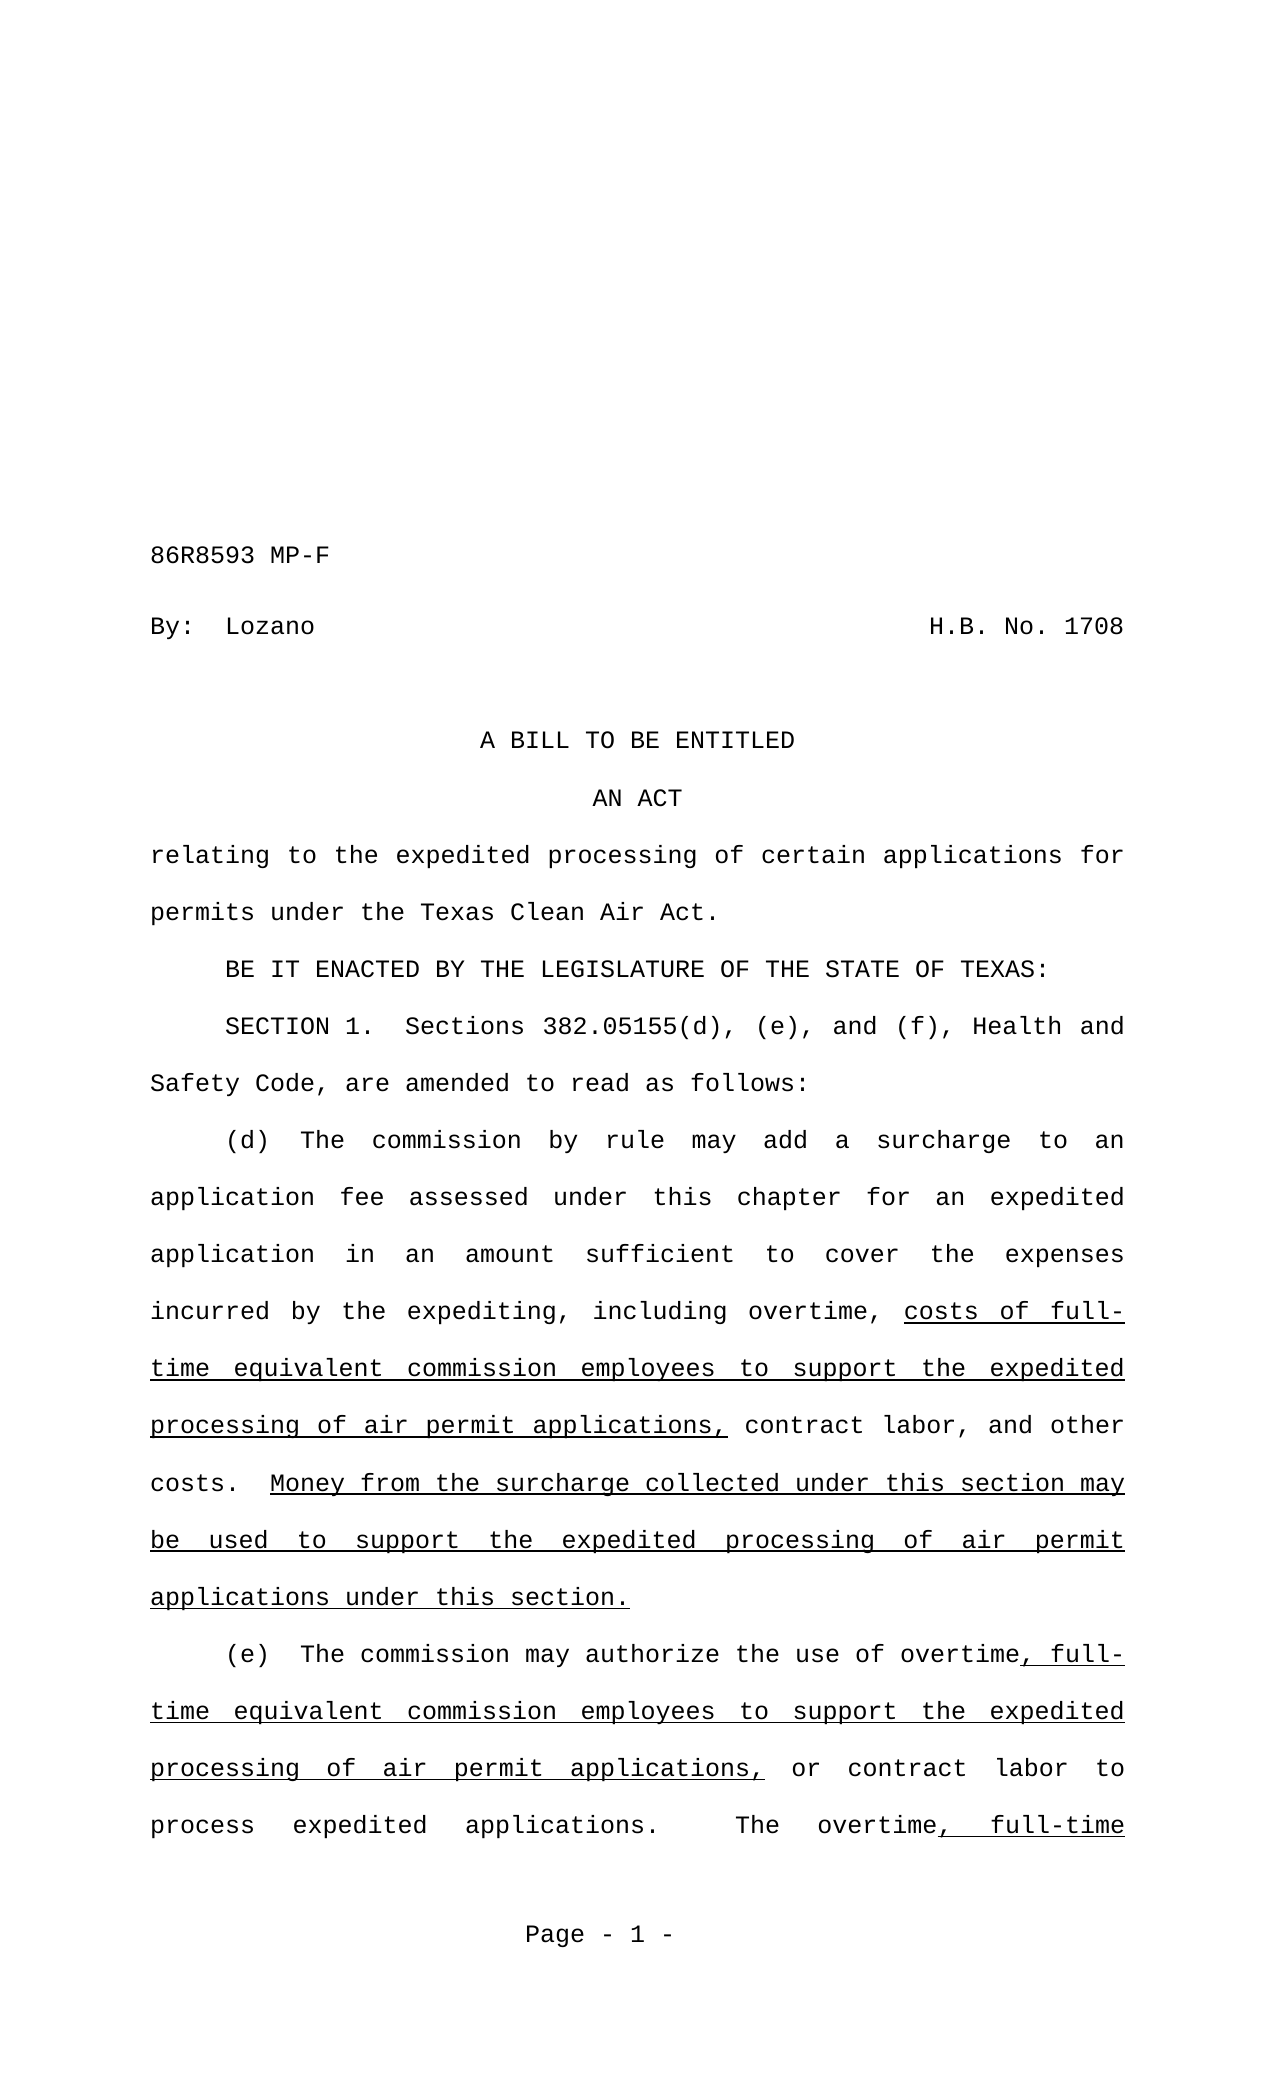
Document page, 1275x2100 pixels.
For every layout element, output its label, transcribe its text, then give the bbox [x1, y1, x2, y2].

text SECTION 1. Sections 382.05155(d), (e), and (f), Health and Safety Code, are amended to read as follows: [150, 1013, 1125, 1099]
text (d) The commission by rule may add a surcharge to an application fee assessed under this chapter for an expedited application in an amount sufficient to cover the expenses incurred by the expediting, including overtime, costs of full-time equivalent commission employees to support the expedited processing of air permit applications, contract labor, and other costs. Money from the surcharge collected under this section may be used to support the expedited processing of air permit applications under this section. [150, 1552, 1125, 1613]
text relating to the expedited processing of certain applications for permits under the Texas Clean Air Act. [150, 842, 1125, 928]
text 86R8593 MP-F [150, 542, 1125, 571]
text BE IT ENACTED BY THE LEGISLATURE OF THE STATE OF TEXAS: [150, 956, 1125, 985]
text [150, 1723, 1125, 1841]
text A BILL TO BE ENTITLED [150, 728, 1125, 756]
text (d) The commission by rule may add a surcharge to an application fee assessed under this chapter for an expedited application in an amount sufficient to cover the expenses incurred by the expediting, including overtime, costs of full-time equivalent commission employees to support the expedited processing of air permit applications, contract labor, and other costs. Money from the surcharge collected under this section may be used to support the expedited processing of air permit applications under this section. [150, 1127, 1125, 1379]
text AN ACT [150, 785, 1125, 813]
text (d) The commission by rule may add a surcharge to an application fee assessed under this chapter for an expedited application in an amount sufficient to cover the expenses incurred by the expediting, including overtime, costs of full-time equivalent commission employees to support the expedited processing of air permit applications, contract labor, and other costs. Money from the surcharge collected under this section may be used to support the expedited processing of air permit applications under this section. [150, 1381, 1125, 1550]
text By: Lozano H.B. No. 1708 [150, 614, 1125, 642]
